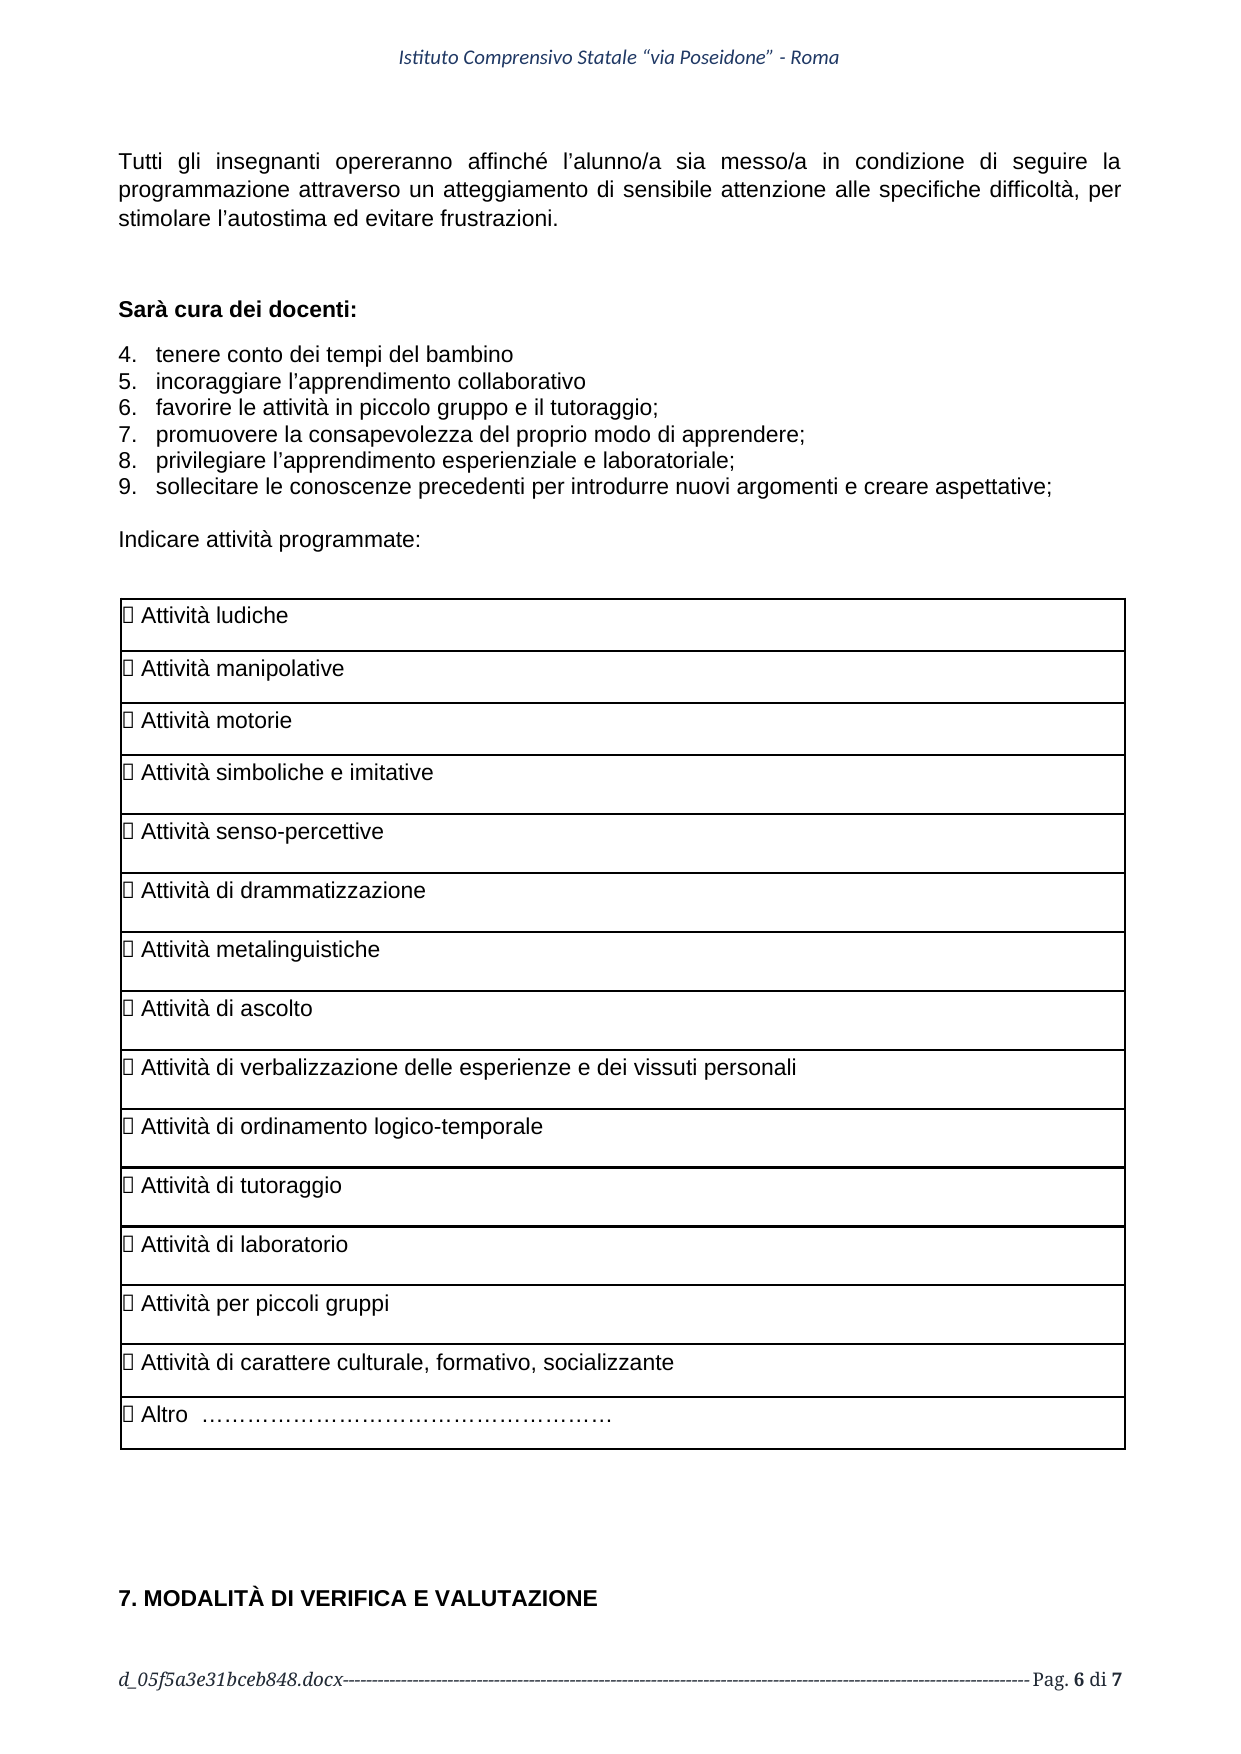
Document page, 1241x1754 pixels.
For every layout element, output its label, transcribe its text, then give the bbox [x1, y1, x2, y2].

table_cell  Attività manipolative [122, 652, 1124, 702]
text Tutti gli insegnanti opereranno affinché l’alunno/a sia messo/a in condizione di seguire la programmazione attraverso un atteggiamento di sensibile attenzione alle specifiche difficoltà, per stimolare l’autostima ed evitare frustrazioni. [118, 148, 1122, 231]
table_cell  Attività di drammatizzazione [122, 874, 1124, 931]
table_cell  Attività di ordinamento logico-temporale [122, 1110, 1124, 1166]
list sollecitare le conoscenze precedenti per introdurre nuovi argomenti e creare aspettative; [118, 473, 1122, 499]
list privilegiare l’apprendimento esperienziale e laboratoriale; [118, 447, 1122, 473]
table_cell  Attività senso-percettive [122, 815, 1124, 872]
table_cell  Attività di laboratorio [122, 1228, 1124, 1284]
table_cell  Attività di ascolto [122, 992, 1124, 1048]
text Indicare attività programmate: [118, 526, 1122, 552]
table_cell  Attività di tutoraggio [122, 1169, 1124, 1225]
text 7. MODALITÀ DI VERIFICA E VALUTAZIONE [118, 1585, 1122, 1611]
text Sarà cura dei docenti: [118, 296, 1122, 323]
table_cell  Attività motorie [122, 704, 1124, 754]
list favorire le attività in piccolo gruppo e il tutoraggio; [118, 394, 1122, 421]
list tenere conto dei tempi del bambino [118, 341, 1122, 368]
list promuovere la consapevolezza del proprio modo di apprendere; [118, 421, 1122, 447]
table_cell  Attività simboliche e imitative [122, 756, 1124, 813]
table_cell  Attività di verbalizzazione delle esperienze e dei vissuti personali [122, 1051, 1124, 1107]
list incoraggiare l’apprendimento collaborativo [118, 368, 1122, 394]
table_cell  Attività di carattere culturale, formativo, socializzante [122, 1345, 1124, 1396]
table_cell  Attività metalinguistiche [122, 933, 1124, 989]
table_cell  Attività per piccoli gruppi [122, 1286, 1124, 1343]
table_cell  Altro ……………………………………………… [122, 1398, 1124, 1448]
table_header  Attività ludiche [122, 600, 1124, 649]
